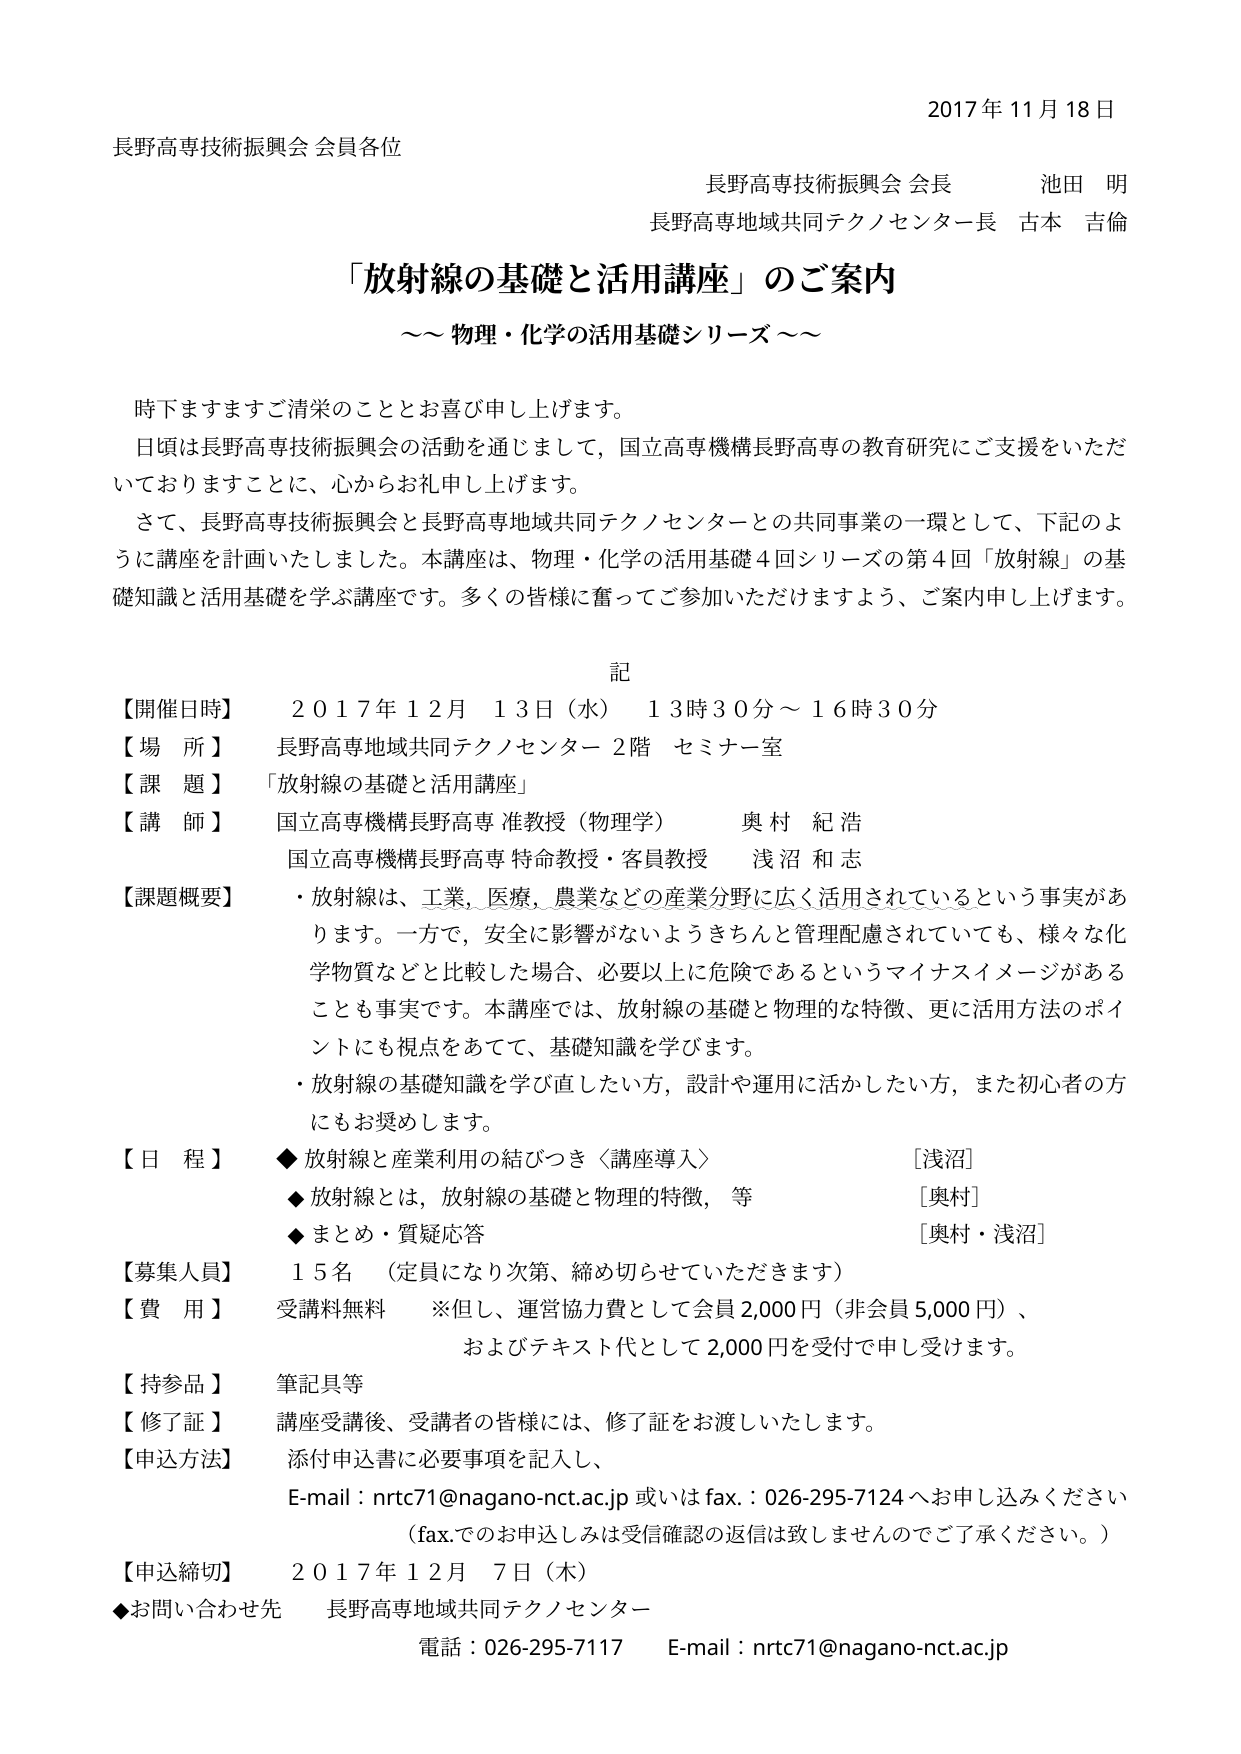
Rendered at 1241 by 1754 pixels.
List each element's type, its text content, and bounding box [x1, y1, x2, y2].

text 【申込方法】 添付申込書に必要事項を記入し、 [112, 1439, 1128, 1477]
text 【 日 程 】 ◆ 放射線と産業利用の結びつき〈講座導入〉 ［浅沼］ [112, 1139, 1128, 1177]
text 【募集人員】 １５名 （定員になり次第、締め切らせていただきます） [112, 1252, 1128, 1289]
text 長野高専技術振興会 会長 池田 明 [112, 164, 1128, 202]
text 長野高専技術振興会 会員各位 [112, 127, 1128, 164]
text およびテキスト代として2,000円を受付で申し受けます。 [112, 1327, 1128, 1364]
text 長野高専地域共同テクノセンター長 古本 吉倫 [112, 202, 1128, 239]
text 【 課 題 】 「放射線の基礎と活用講座」 [112, 764, 1128, 802]
text 電話：026-295-7117 E-mail：nrtc71@nagano-nct.ac.jp [112, 1627, 1128, 1664]
text 日頃は長野高専技術振興会の活動を通じまして，国立高専機構長野高専の教育研究にご支援をいただいておりますことに、心からお礼申し上げます。 [112, 427, 1128, 502]
text 2017年 11月18日 [112, 89, 1128, 127]
text E-mail：nrtc71@nagano-nct.ac.jp 或いはfax.：026-295-7124へお申し込みください。（fax.でのお申込しみは受信確認の返信は致しませんのでご了承ください。） [287, 1477, 1128, 1552]
text 【 場 所 】 長野高専地域共同テクノセンター ２階 セミナー室 [112, 727, 1128, 764]
subtitle 記 [112, 652, 1128, 689]
text 【申込締切】 ２０１７年 １２月 ７日（木） [112, 1552, 1128, 1589]
text 【課題概要】 ・放射線は、工業，医療，農業などの産業分野に広く活用されているという事実があります。一方で，安全に影響がないようきちんと管理配慮されていても、様々な化学物質などと比較した場合、必要以上に危険であるというマイナスイメージがあることも事実です。本講座では、放射線の基礎と物理的な特徴、更に活用方法のポイントにも視点をあてて、基礎知識を学びます。 [112, 877, 1128, 1064]
text 【開催日時】 ２０１７年 １２月 １３日（水） １３時３０分 ～ １６時３０分 [112, 689, 1128, 727]
text ・放射線の基礎知識を学び直したい方，設計や運用に活かしたい方，また初心者の方にもお奨めします。 [112, 1064, 1128, 1139]
text ～～ 物理・化学の活用基礎シリーズ ～～ [112, 314, 1128, 352]
text 時下ますますご清栄のこととお喜び申し上げます。 [112, 389, 1128, 427]
text ◆ まとめ・質疑応答 ［奥村・浅沼］ [112, 1214, 1128, 1252]
text 国立高専機構長野高専 特命教授・客員教授 浅 沼 和 志 [112, 839, 1128, 877]
text 【 講 師 】 国立高専機構長野高専 准教授（物理学） 奥 村 紀 浩 [112, 802, 1128, 839]
text ◆ 放射線とは，放射線の基礎と物理的特徴， 等 ［奥村］ [112, 1177, 1128, 1214]
text さて、長野高専技術振興会と長野高専地域共同テクノセンターとの共同事業の一環として、下記のように講座を計画いたしました。本講座は、物理・化学の活用基礎４回シリーズの第４回「放射線」の基礎知識と活用基礎を学ぶ講座です。多くの皆様に奮ってご参加いただけますよう、ご案内申し上げます。 [112, 502, 1128, 614]
text 「放射線の基礎と活用講座」のご案内 [112, 239, 1128, 314]
text ◆お問い合わせ先 長野高専地域共同テクノセンター [112, 1589, 1128, 1627]
text 【 費 用 】 受講料無料 ※但し、運営協力費として会員2,000円（非会員5,000円）、 [112, 1289, 1128, 1327]
text 【 持参品 】 筆記具等 [112, 1364, 1128, 1402]
text 【 修了証 】 講座受講後、受講者の皆様には、修了証をお渡しいたします。 [112, 1402, 1128, 1439]
